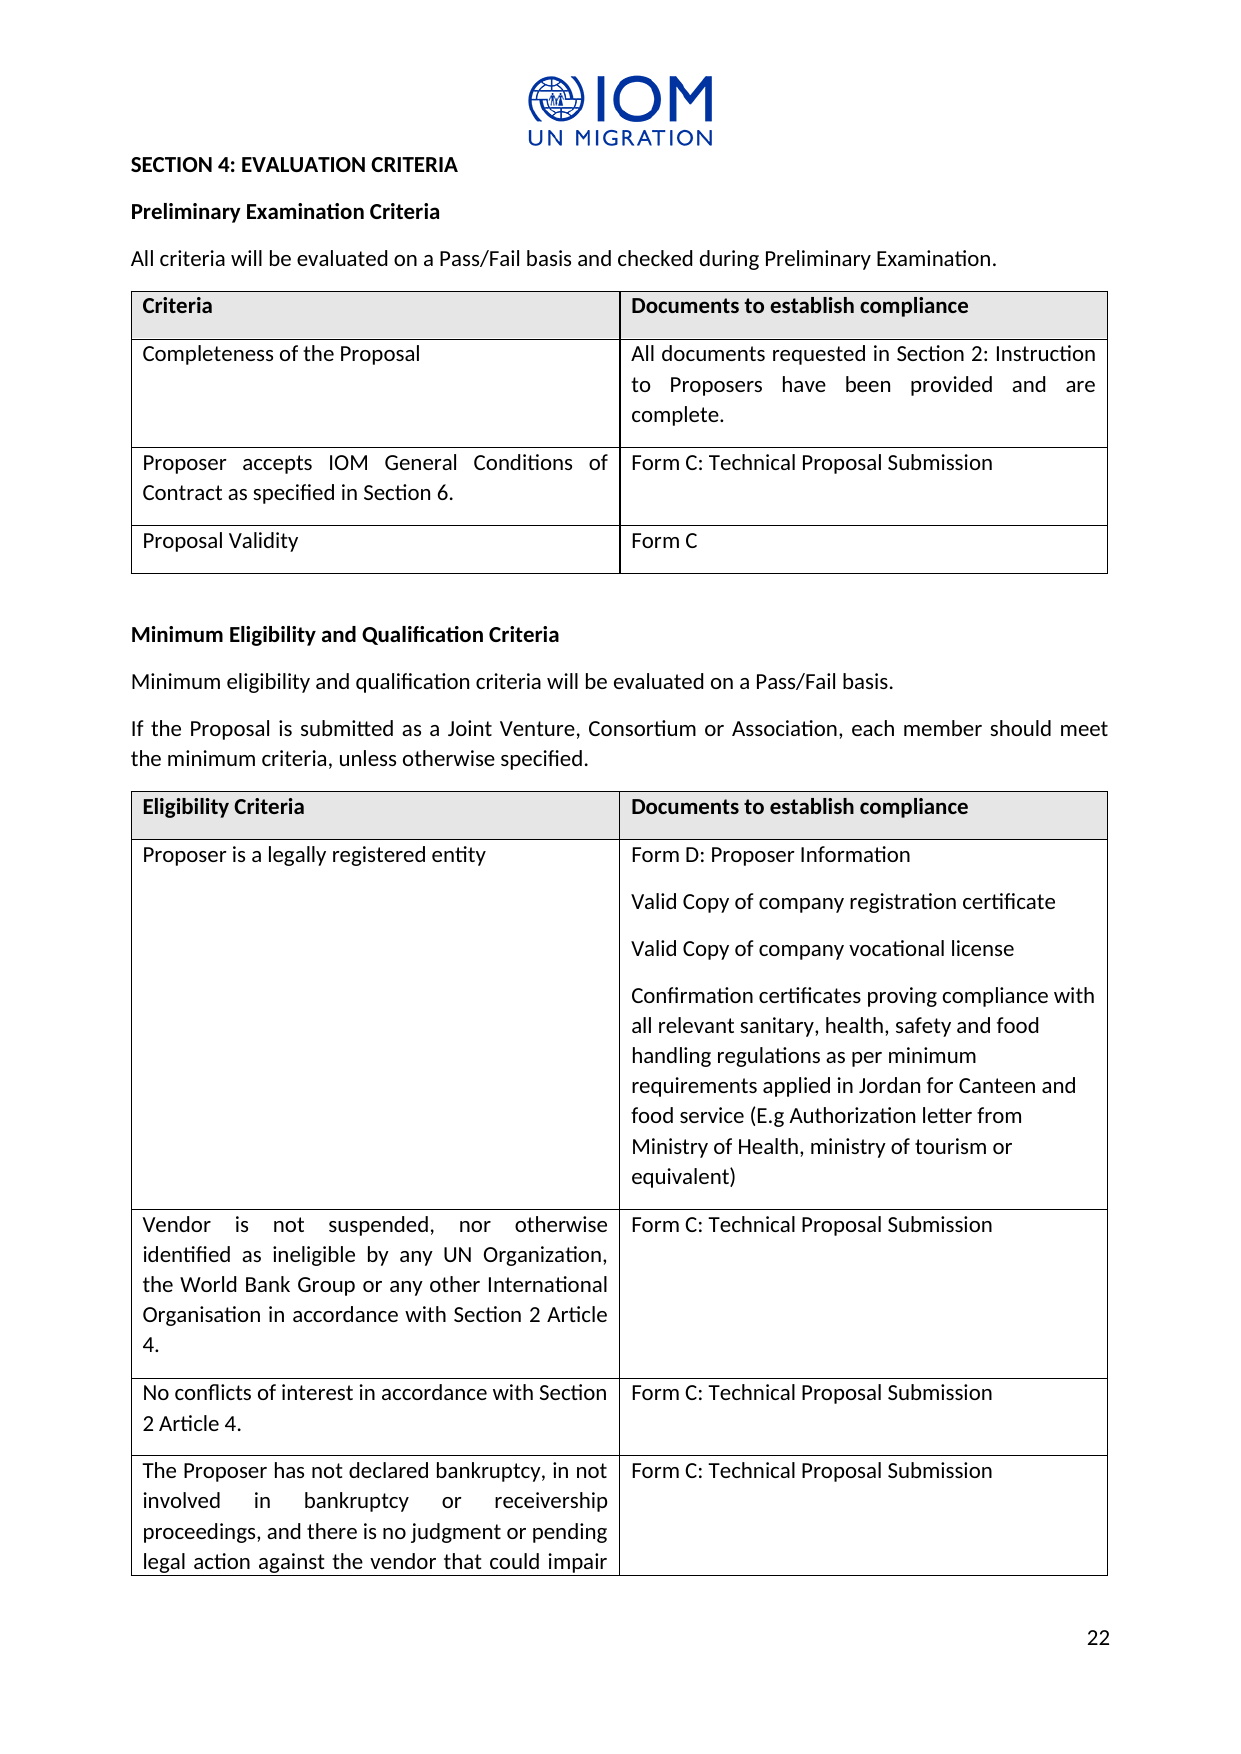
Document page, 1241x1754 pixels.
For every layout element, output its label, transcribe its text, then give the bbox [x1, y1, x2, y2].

text All criteria will be evaluated on a Pass/Fail basis and checked during Preliminary Examination. [131, 244, 1110, 272]
table_cell Form D: Proposer Information Valid Copy of company registration certificate Valid Copy of company vocational license Confirmation certificates proving compliance with all relevant sanitary, health, safety and food handling regulations as per minimum requirements applied in Jordan for Canteen and food service (E.g Authorization letter from Ministry of Health, ministry of tourism or equivalent) [620, 840, 1107, 1209]
table_cell Proposer accepts IOM General Conditions of Contract as specified in Section 6. [132, 448, 619, 525]
table_cell Completeness of the Proposal [132, 340, 619, 447]
text Preliminary Examination Criteria [131, 197, 1110, 225]
table_cell Proposer is a legally registered entity [132, 840, 619, 1209]
table_cell Form C: Technical Proposal Submission [620, 1379, 1107, 1455]
table_cell No conflicts of interest in accordance with Section 2 Article 4. [132, 1379, 619, 1455]
table_cell Form C: Technical Proposal Submission [620, 1456, 1107, 1575]
picture [524, 75, 716, 147]
table_cell All documents requested in Section 2: Instruction to Proposers have been provided and are complete. [621, 340, 1107, 447]
table_header Eligibility Criteria [132, 792, 619, 839]
table_header Criteria [132, 292, 619, 338]
text If the Proposal is submitted as a Joint Venture, Consortium or Association, each member should meet the minimum criteria, unless otherwise specified. [131, 714, 1110, 772]
table_cell Form C: Technical Proposal Submission [621, 448, 1107, 525]
table_cell Proposal Validity [132, 526, 619, 572]
text Minimum Eligibility and Qualification Criteria [131, 620, 1110, 648]
table_cell Form C [621, 526, 1107, 572]
subtitle SECTION 4: EVALUATION CRITERIA [131, 150, 1110, 178]
table_header Documents to establish compliance [620, 792, 1107, 839]
table_cell Form C: Technical Proposal Submission [620, 1210, 1107, 1377]
text Minimum eligibility and qualification criteria will be evaluated on a Pass/Fail basis. [131, 667, 1110, 695]
table_header Documents to establish compliance [621, 292, 1107, 338]
table_cell Vendor is not suspended, nor otherwise identified as ineligible by any UN Organization, the World Bank Group or any other International Organisation in accordance with Section 2 Article 4. [132, 1210, 619, 1377]
